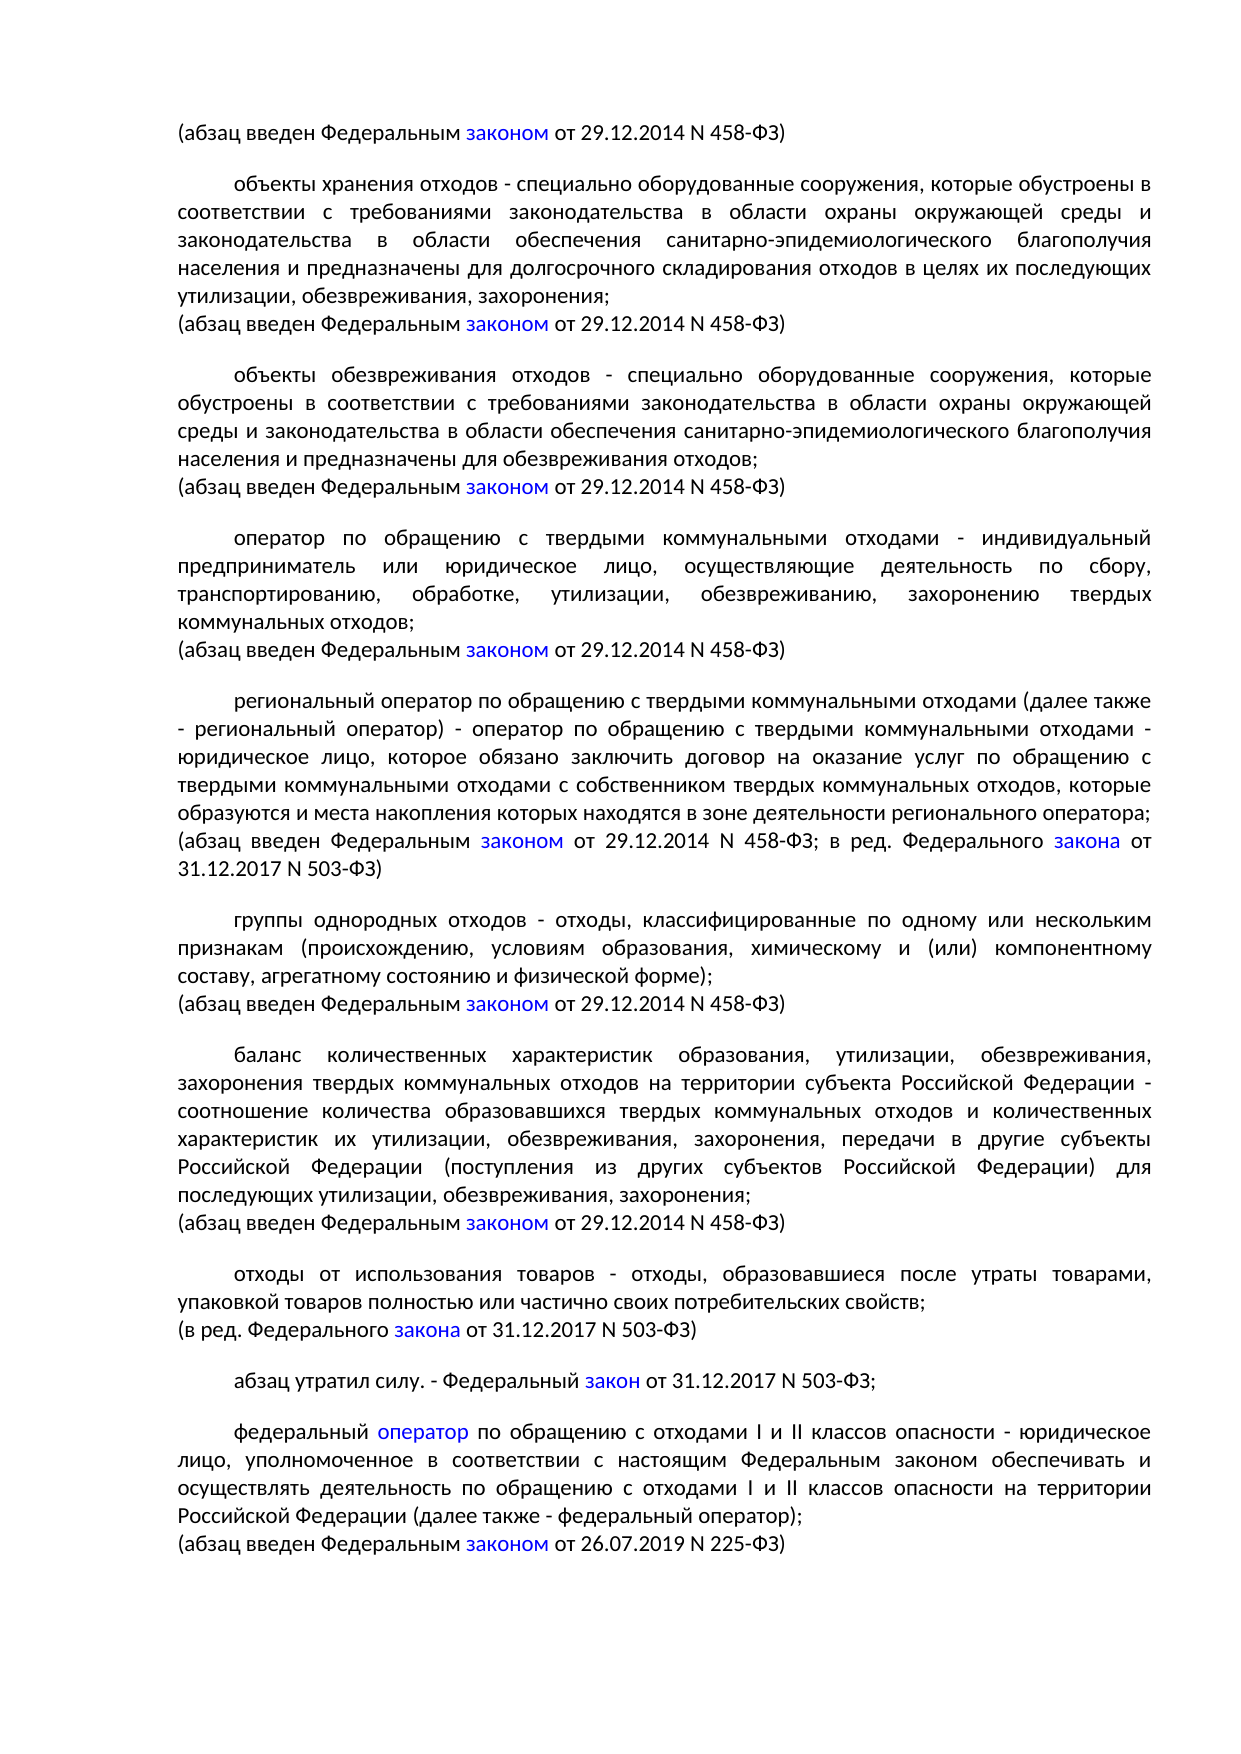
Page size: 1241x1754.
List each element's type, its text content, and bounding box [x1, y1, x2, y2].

text федеральный оператор по обращению с отходами I и II классов опасности - юридическое лицо, уполномоченное в соответствии с настоящим Федеральным законом обеспечивать и осуществлять деятельность по обращению с отходами I и II классов опасности на территории Российской Федерации (далее также - федеральный оператор); [177, 1417, 1152, 1529]
text группы однородных отходов - отходы, классифицированные по одному или нескольким признакам (происхождению, условиям образования, химическому и (или) компонентному составу, агрегатному состоянию и физической форме); [177, 905, 1152, 989]
text (абзац введен Федеральным законом от 29.12.2014 N 458-ФЗ) [177, 309, 1152, 337]
text (абзац введен Федеральным законом от 26.07.2019 N 225-ФЗ) [177, 1529, 1152, 1557]
text (в ред. Федерального закона от 31.12.2017 N 503-ФЗ) [177, 1315, 1152, 1343]
text оператор по обращению с твердыми коммунальными отходами - индивидуальный предприниматель или юридическое лицо, осуществляющие деятельность по сбору, транспортированию, обработке, утилизации, обезвреживанию, захоронению твердых коммунальных отходов; [177, 523, 1152, 635]
text объекты хранения отходов - специально оборудованные сооружения, которые обустроены в соответствии с требованиями законодательства в области охраны окружающей среды и законодательства в области обеспечения санитарно-эпидемиологического благополучия населения и предназначены для долгосрочного складирования отходов в целях их последующих утилизации, обезвреживания, захоронения; [177, 169, 1152, 309]
text (абзац введен Федеральным законом от 29.12.2014 N 458-ФЗ) [177, 1208, 1152, 1236]
text (абзац введен Федеральным законом от 29.12.2014 N 458-ФЗ) [177, 472, 1152, 500]
text баланс количественных характеристик образования, утилизации, обезвреживания, захоронения твердых коммунальных отходов на территории субъекта Российской Федерации - соотношение количества образовавшихся твердых коммунальных отходов и количественных характеристик их утилизации, обезвреживания, захоронения, передачи в другие субъекты Российской Федерации (поступления из других субъектов Российской Федерации) для последующих утилизации, обезвреживания, захоронения; [177, 1040, 1152, 1208]
text отходы от использования товаров - отходы, образовавшиеся после утраты товарами, упаковкой товаров полностью или частично своих потребительских свойств; [177, 1259, 1152, 1315]
text (абзац введен Федеральным законом от 29.12.2014 N 458-ФЗ) [177, 989, 1152, 1017]
text объекты обезвреживания отходов - специально оборудованные сооружения, которые обустроены в соответствии с требованиями законодательства в области охраны окружающей среды и законодательства в области обеспечения санитарно-эпидемиологического благополучия населения и предназначены для обезвреживания отходов; [177, 360, 1152, 472]
text (абзац введен Федеральным законом от 29.12.2014 N 458-ФЗ) [177, 118, 1152, 146]
text абзац утратил силу. - Федеральный закон от 31.12.2017 N 503-ФЗ; [177, 1366, 1152, 1394]
text (абзац введен Федеральным законом от 29.12.2014 N 458-ФЗ) [177, 635, 1152, 663]
text (абзац введен Федеральным законом от 29.12.2014 N 458-ФЗ; в ред. Федерального закона от 31.12.2017 N 503-ФЗ) [177, 826, 1152, 882]
text региональный оператор по обращению с твердыми коммунальными отходами (далее также - региональный оператор) - оператор по обращению с твердыми коммунальными отходами - юридическое лицо, которое обязано заключить договор на оказание услуг по обращению с твердыми коммунальными отходами с собственником твердых коммунальных отходов, которые образуются и места накопления которых находятся в зоне деятельности регионального оператора; [177, 686, 1152, 826]
